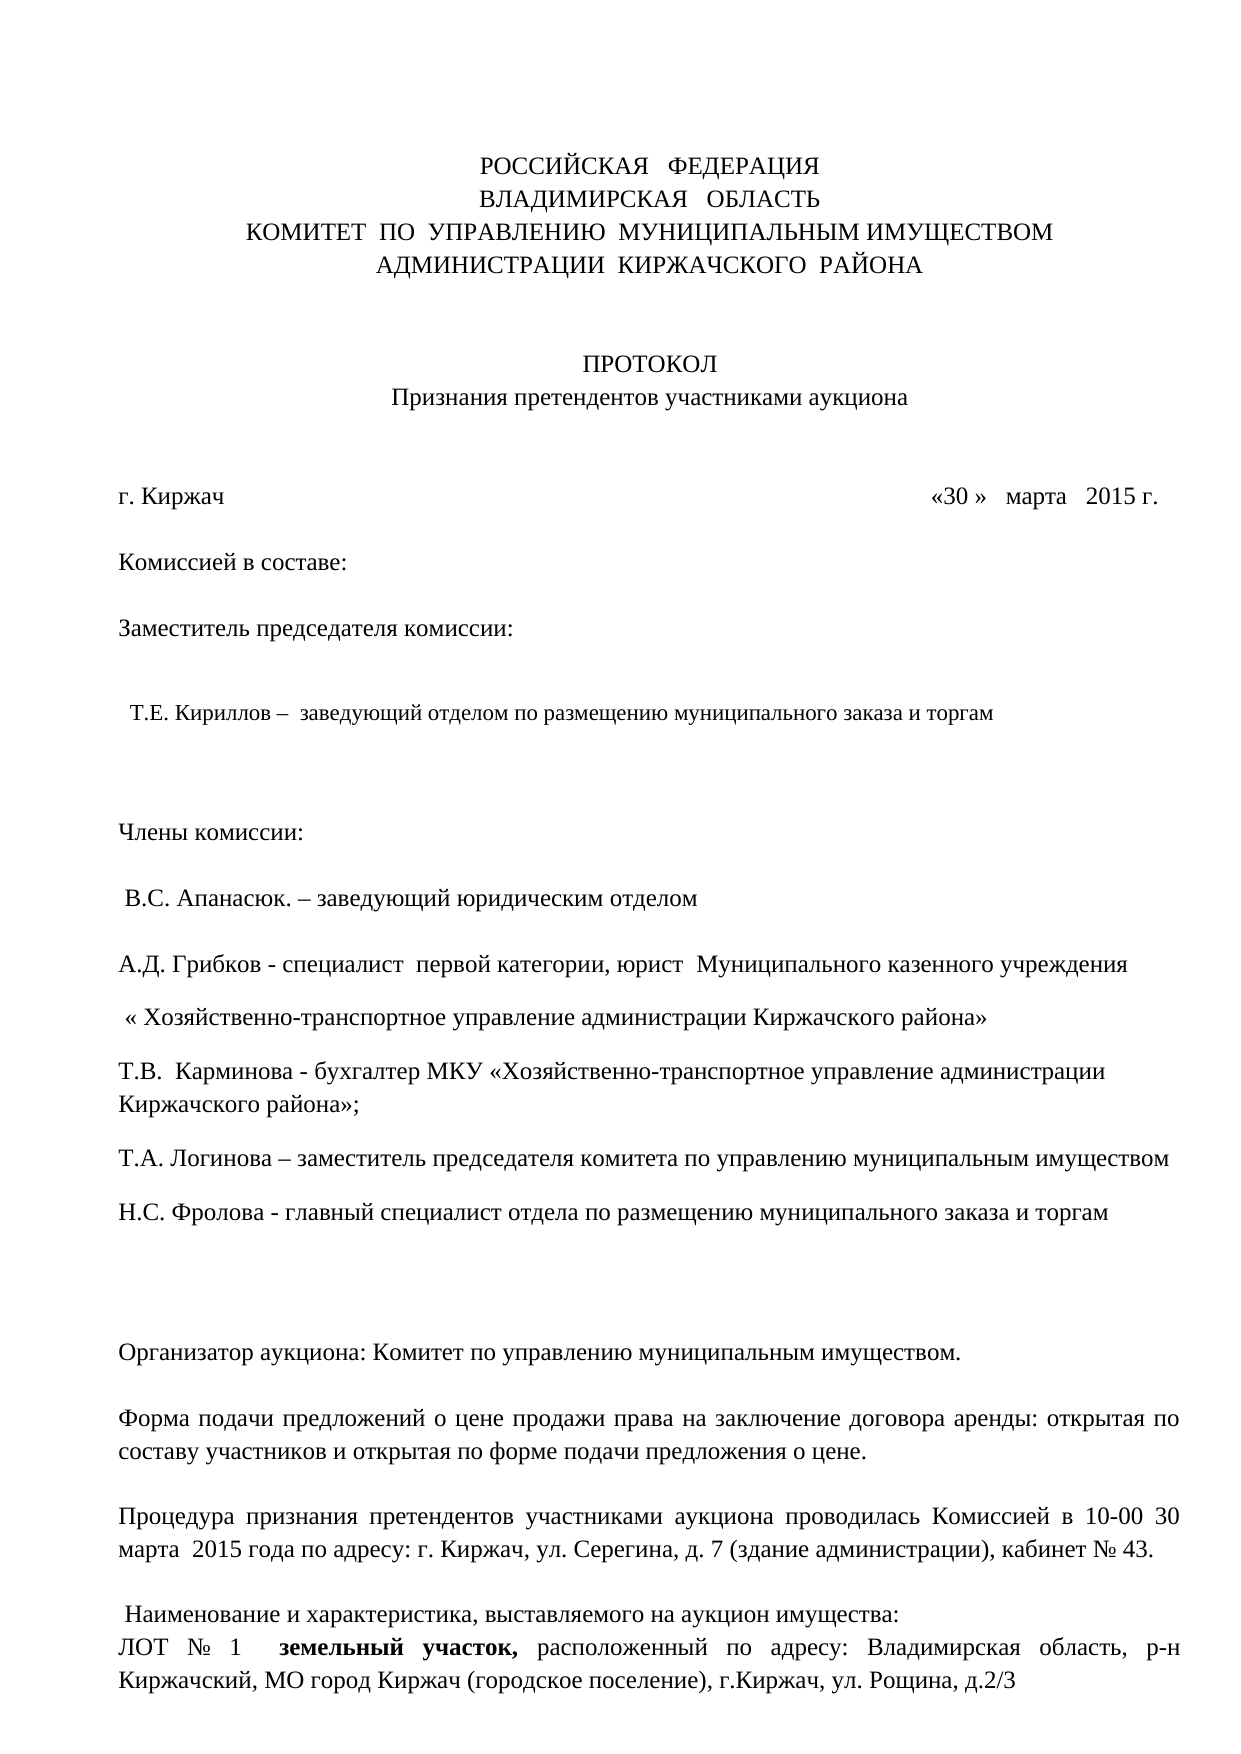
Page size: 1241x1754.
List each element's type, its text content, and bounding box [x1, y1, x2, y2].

text г. Киржач «30 » марта 2015 г. [118, 481, 1181, 510]
text ПРОТОКОЛ [118, 349, 1181, 378]
text Признания претендентов участниками аукциона [118, 382, 1181, 411]
text Т.Е. Кириллов – заведующий отделом по размещению муниципального заказа и торгам [118, 699, 1181, 726]
text АДМИНИСТРАЦИИ КИРЖАЧСКОГО РАЙОНА [118, 250, 1181, 279]
text « Хозяйственно-транспортное управление администрации Киржачского района» [118, 1002, 1181, 1031]
text Комиссией в составе: [118, 547, 1181, 576]
text Организатор аукциона: Комитет по управлению муниципальным имуществом. [118, 1337, 1181, 1366]
text Заместитель председателя комиссии: [118, 613, 1181, 641]
text Члены комиссии: [118, 817, 1181, 845]
text А.Д. Грибков - специалист первой категории, юрист Муниципального казенного учреждения [118, 949, 1181, 977]
text Н.С. Фролова - главный специалист отдела по размещению муниципального заказа и торгам [118, 1197, 1181, 1226]
text ВЛАДИМИРСКАЯ ОБЛАСТЬ [118, 184, 1181, 213]
text Форма подачи предложений о цене продажи права на заключение договора аренды: открытая по составу участников и открытая по форме подачи предложения о цене. [118, 1403, 1181, 1465]
text Т.В. Карминова - бухгалтер МКУ «Хозяйственно-транспортное управление администрации Киржачского района»; [118, 1056, 1181, 1118]
text Наименование и характеристика, выставляемого на аукцион имущества: [118, 1599, 1181, 1628]
text Процедура признания претендентов участниками аукциона проводилась Комиссией в 10-00 30 марта 2015 года по адресу: г. Киржач, ул. Серегина, д. 7 (здание администрации), кабинет № 43. [118, 1501, 1181, 1563]
text КОМИТЕТ ПО УПРАВЛЕНИЮ МУНИЦИПАЛЬНЫМ ИМУЩЕСТВОМ [118, 217, 1181, 246]
text РОССИЙСКАЯ ФЕДЕРАЦИЯ [118, 151, 1181, 180]
text Т.А. Логинова – заместитель председателя комитета по управлению муниципальным имуществом [118, 1143, 1181, 1172]
text ЛОТ № 1 земельный участок, расположенный по адресу: Владимирская область, р-н Киржачский, МО город Киржач (городское поселение), г.Киржач, ул. Рощина, д.2/3 [118, 1632, 1181, 1694]
text В.С. Апанасюк. – заведующий юридическим отделом [118, 883, 1181, 911]
